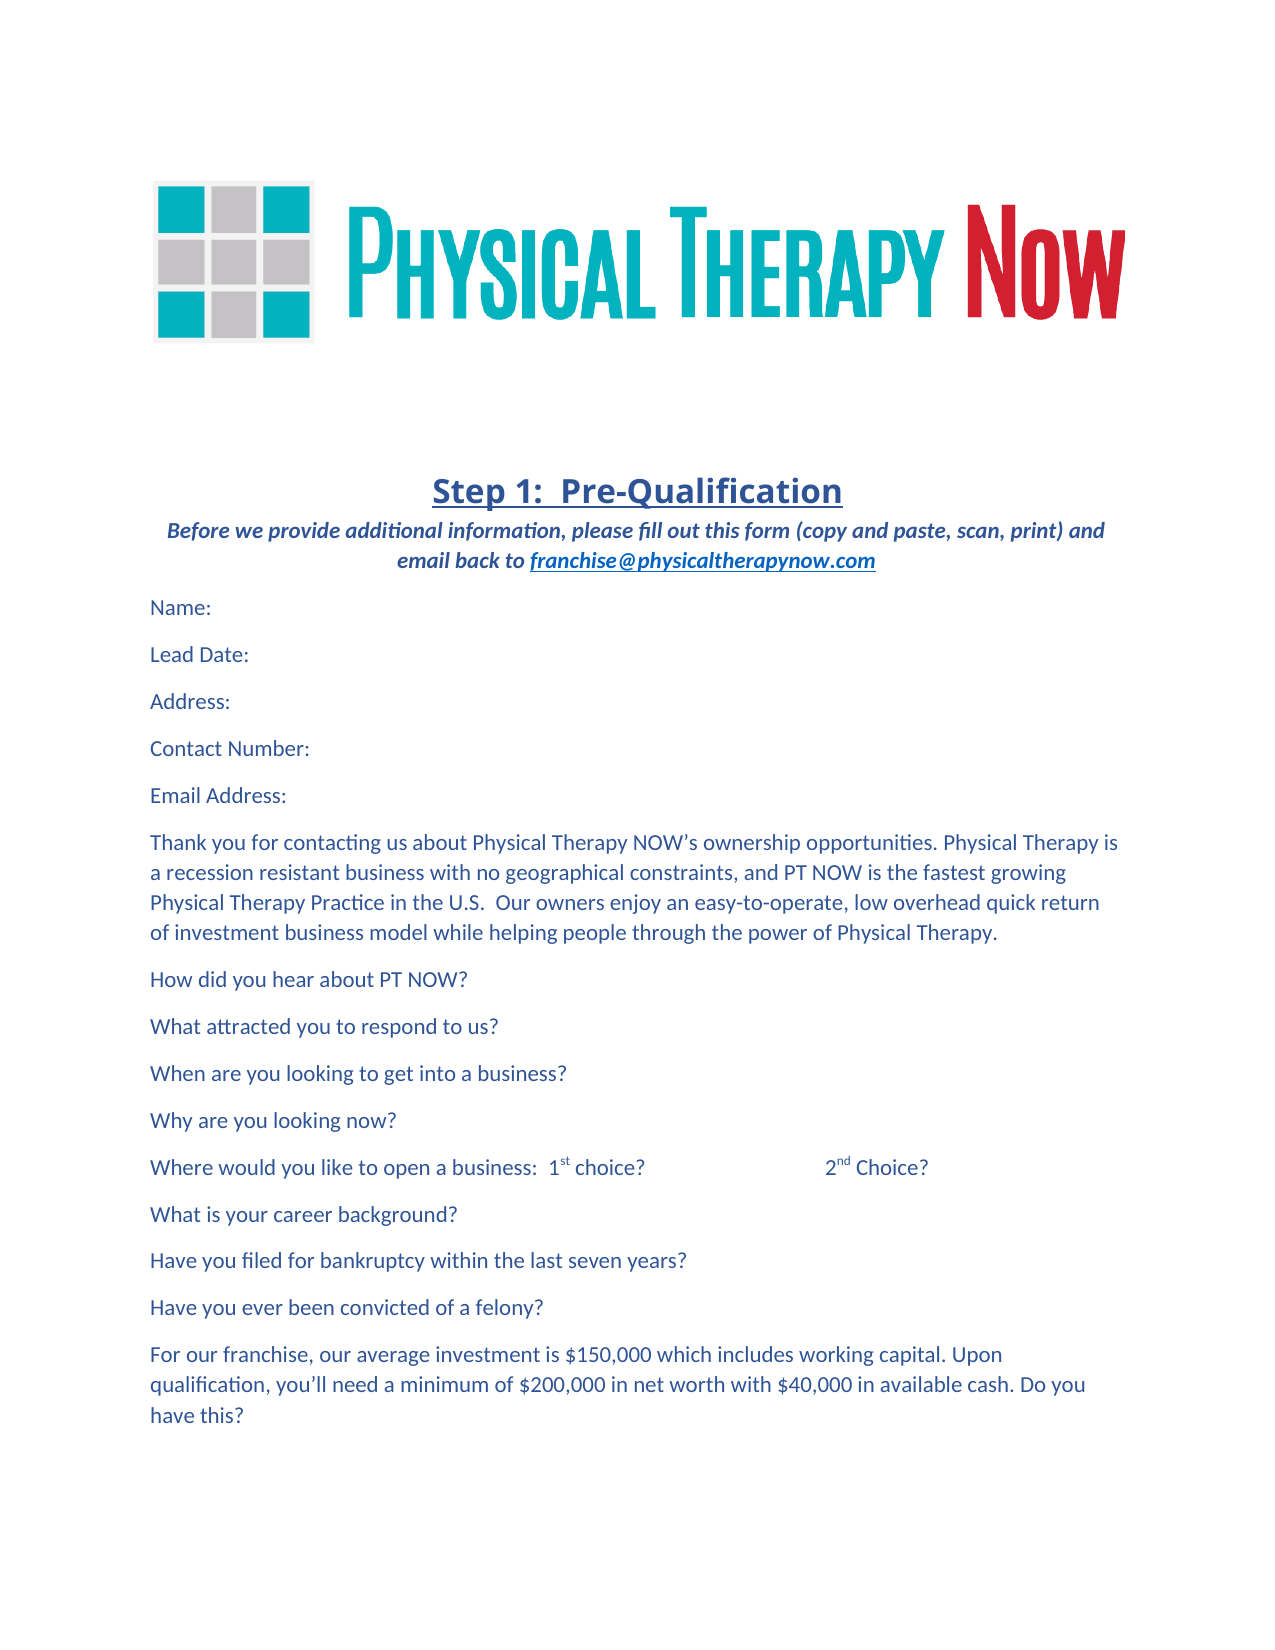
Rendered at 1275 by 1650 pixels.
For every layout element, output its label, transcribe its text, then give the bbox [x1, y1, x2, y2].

text What is your career background? [150, 1200, 1125, 1228]
picture [150, 180, 1125, 347]
text Address: [150, 687, 1125, 715]
text Have you ever been convicted of a felony? [150, 1293, 1125, 1322]
text What attracted you to respond to us? [150, 1012, 1125, 1040]
subtitle Step 1: Pre-Qualification [150, 467, 1125, 513]
text Have you filed for bankruptcy within the last seven years? [150, 1247, 1125, 1275]
text Before we provide additional information, please fill out this form (copy and paste, scan, print) and email back to franchise@physicaltherapynow.com [150, 516, 1125, 575]
text When are you looking to get into a business? [150, 1059, 1125, 1087]
text Email Address: [150, 781, 1125, 809]
text For our franchise, our average investment is $150,000 which includes working capital. Upon qualification, you’ll need a minimum of $200,000 in net worth with $40,000 in available cash. Do you have this? [150, 1340, 1125, 1429]
text How did you hear about PT NOW? [150, 965, 1125, 993]
text Name: [150, 593, 1125, 622]
text Where would you like to open a business: 1st choice? 2nd Choice? [150, 1153, 1125, 1181]
text Contact Number: [150, 734, 1125, 762]
text Why are you looking now? [150, 1106, 1125, 1134]
text Thank you for contacting us about Physical Therapy NOW’s ownership opportunities. Physical Therapy is a recession resistant business with no geographical constraints, and PT NOW is the fastest growing Physical Therapy Practice in the U.S. Our owners enjoy an easy-to-operate, low overhead quick return of investment business model while helping people through the power of Physical Therapy. [150, 828, 1125, 947]
text Lead Date: [150, 640, 1125, 668]
